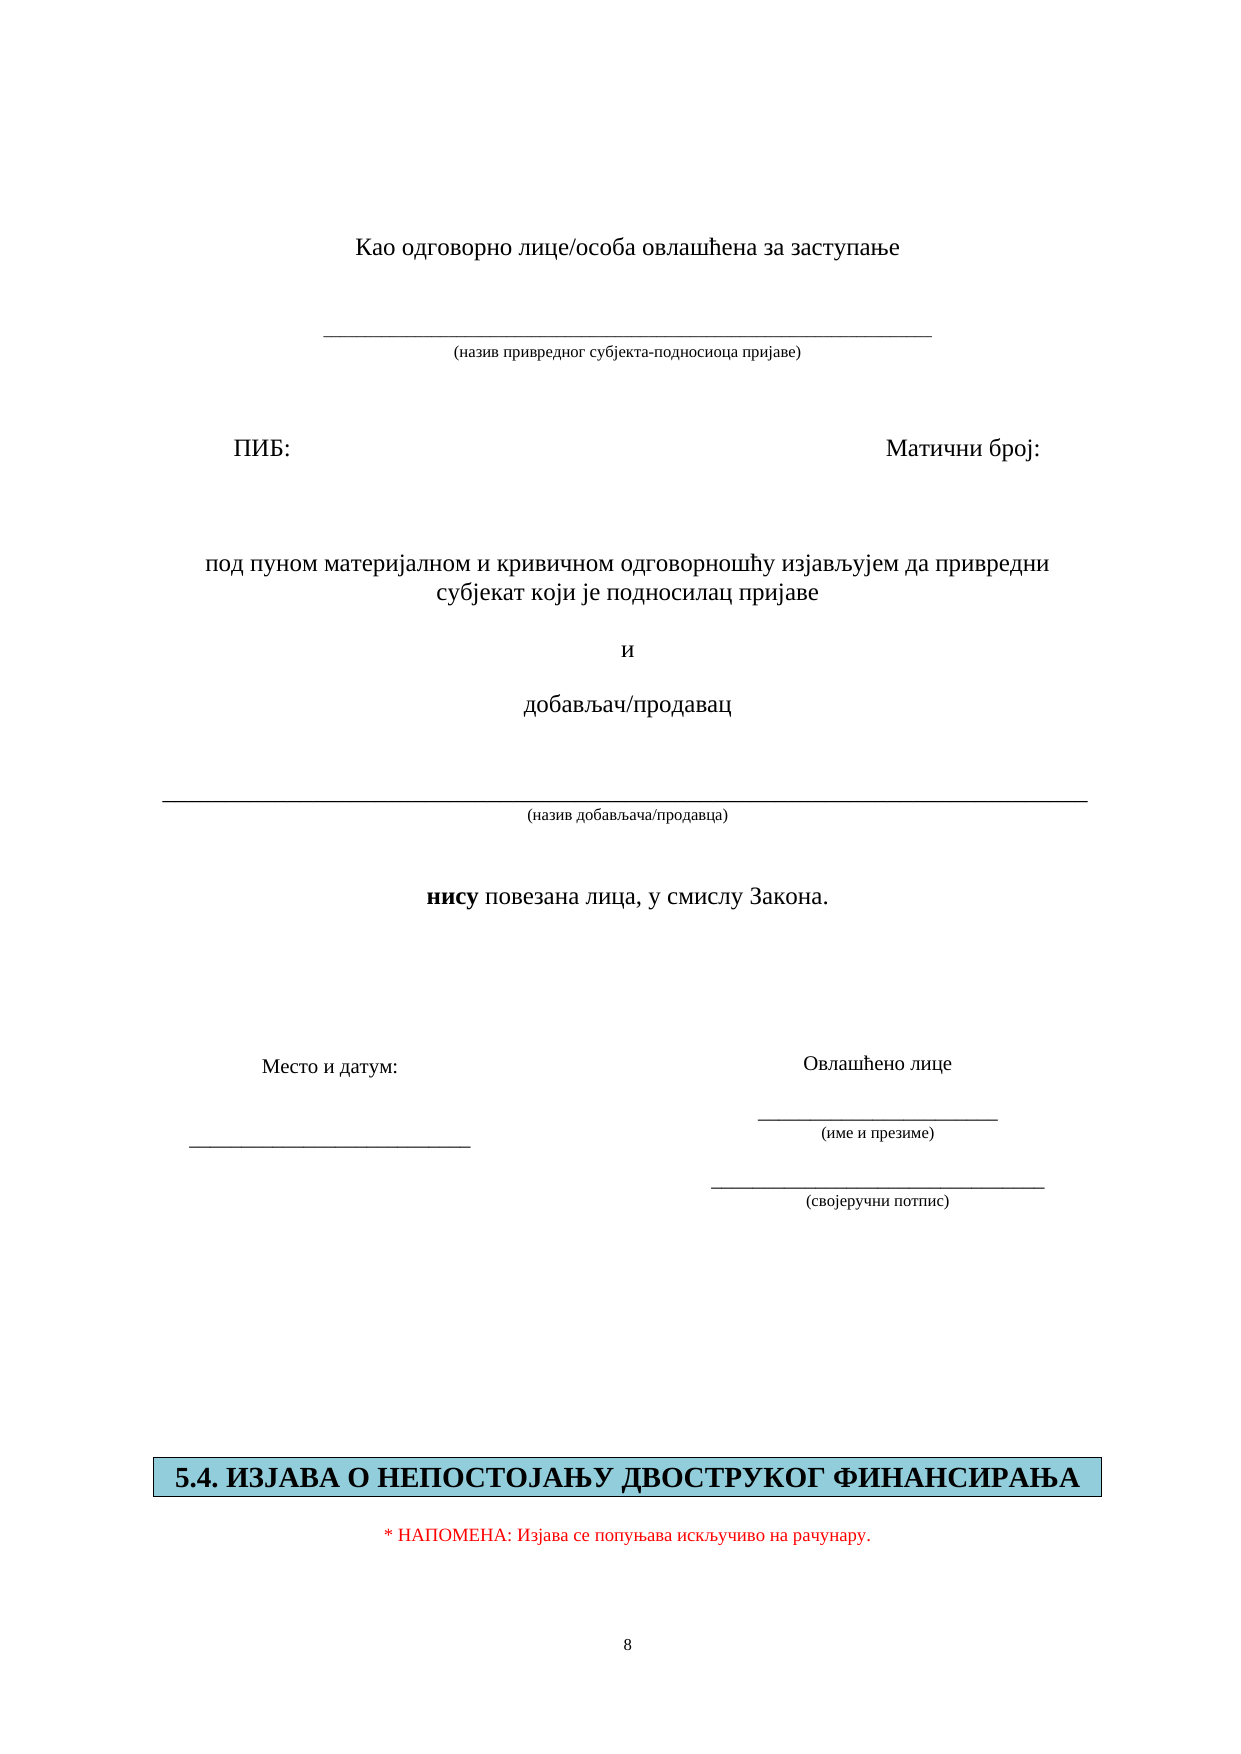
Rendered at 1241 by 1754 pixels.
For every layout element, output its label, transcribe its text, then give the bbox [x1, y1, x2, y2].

text _________________________________________________________________________ [162, 320, 1092, 339]
table_header Матични број: [852, 433, 1074, 514]
text добављач/продавац [162, 689, 1092, 718]
text (назив добављача/продавца) [162, 804, 1092, 824]
text * НАПОМЕНА: Изјава се попуњава искључиво на рачунару. [162, 1523, 1092, 1545]
table_header ПИБ: [151, 433, 373, 507]
text нису повезана лица, у смислу Закона. [162, 881, 1092, 910]
text __________________________________________________________________________ [162, 776, 1092, 804]
text 5.4. ИЗЈАВА О НЕПОСТОЈАЊУ ДВОСТРУКОГ ФИНАНСИРАЊА [154, 1458, 1101, 1496]
text и [162, 634, 1092, 663]
text Као одговорно лице/особа овлашћена за заступање [162, 232, 1092, 261]
table_header Место и датум: ___________________________ [151, 1054, 508, 1174]
text под пуном материјалном и кривичном одговорношћу изјављујем да привредни субјекат који је подносилац пријаве [162, 548, 1092, 606]
table_header Овлашћено лице _______________________ (име и презиме) ________________________________ (својеручни потпис) [681, 1051, 1074, 1210]
text (назив привредног субјекта-подносиоца пријаве) [162, 342, 1092, 361]
